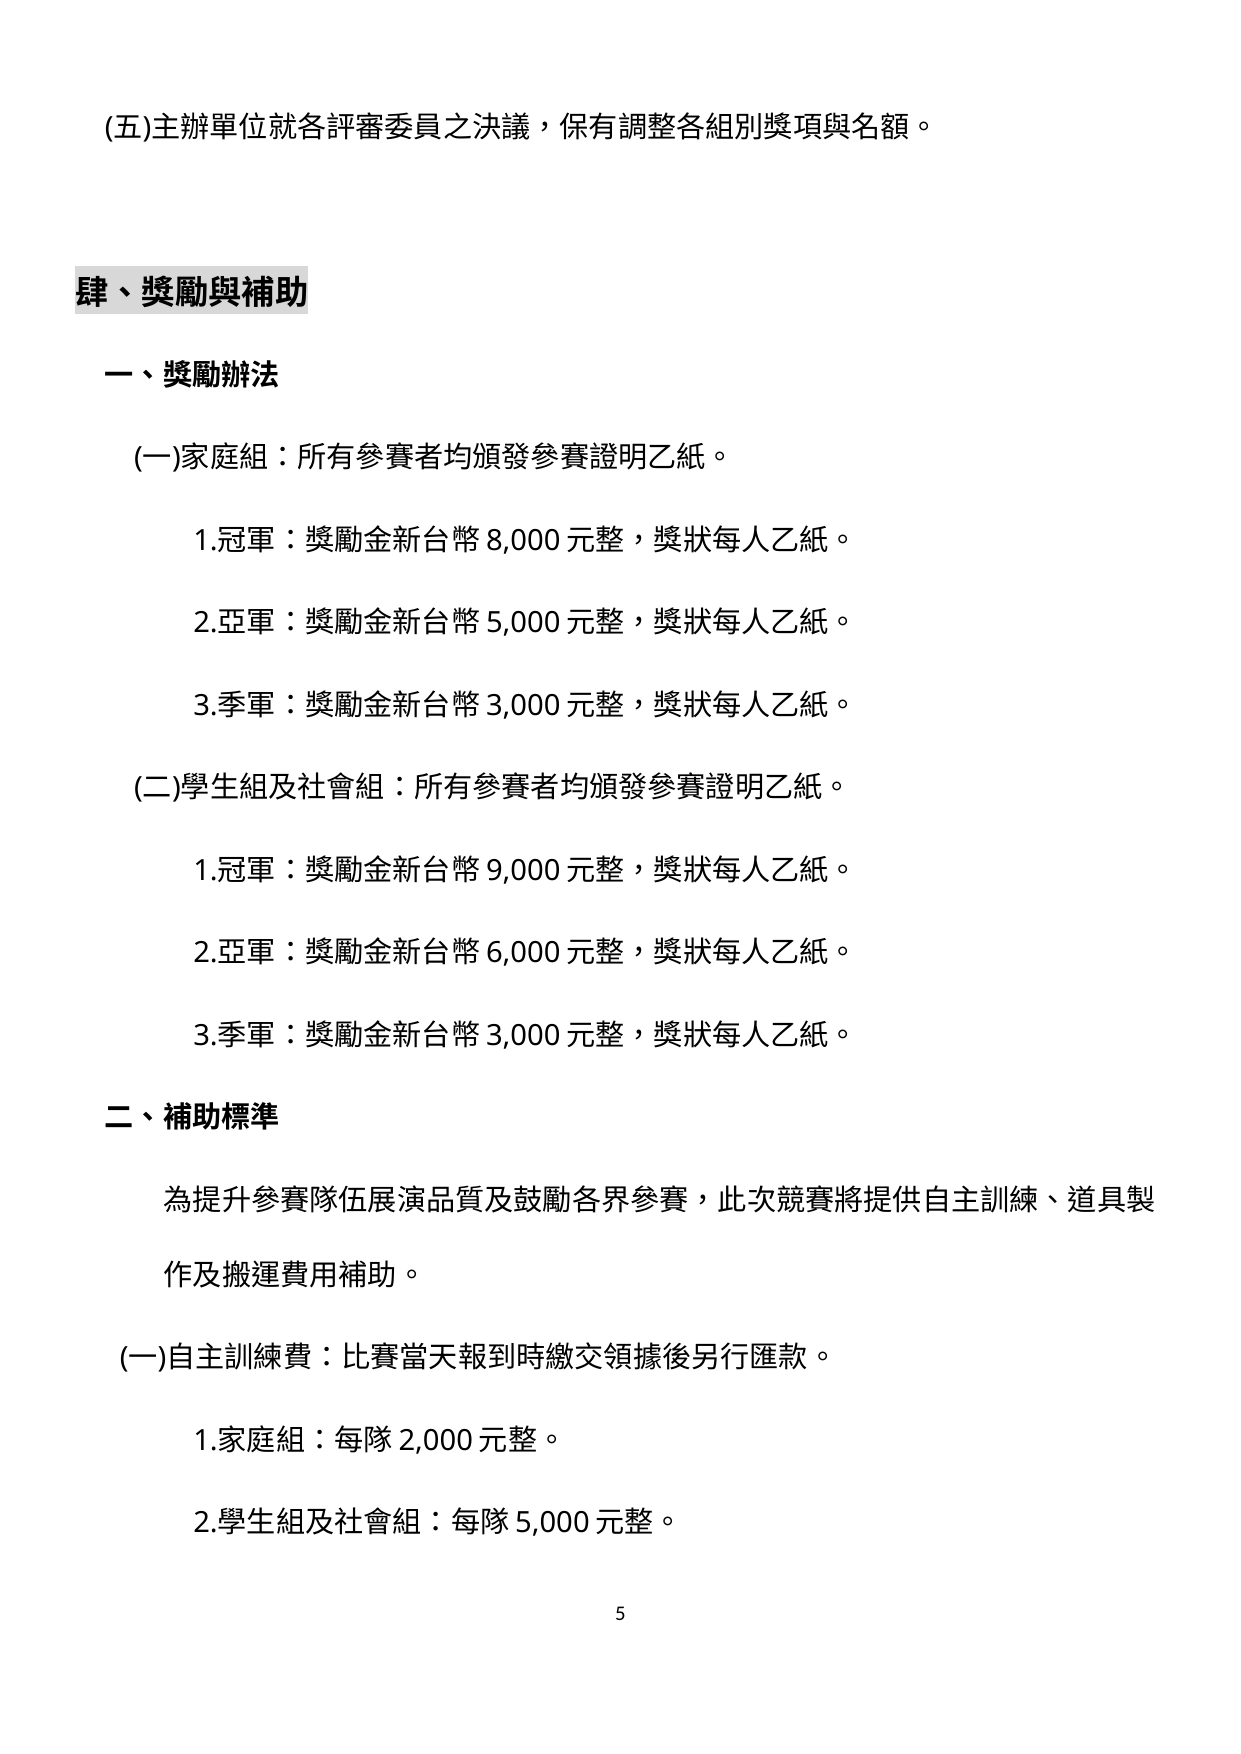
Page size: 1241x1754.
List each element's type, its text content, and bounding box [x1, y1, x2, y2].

text 2.學生組及社會組：每隊5,000元整。 [193, 1482, 1165, 1557]
text 3.季軍：獎勵金新台幣3,000元整，獎狀每人乙紙。 [163, 995, 1165, 1070]
text 一、獎勵辦法 [75, 335, 1165, 410]
text 為提升參賽隊伍展演品質及鼓勵各界參賽，此次競賽將提供自主訓練、道具製作及搬運費用補助。 [163, 1160, 1165, 1310]
text (五)主辦單位就各評審委員之決議，保有調整各組別獎項與名額。 [104, 87, 1165, 162]
text 1.冠軍：獎勵金新台幣8,000元整，獎狀每人乙紙。 [163, 500, 1165, 575]
text 肆、獎勵與補助 [75, 252, 1165, 327]
text 1.家庭組：每隊2,000元整。 [193, 1400, 1165, 1475]
text (一)自主訓練費：比賽當天報到時繳交領據後另行匯款。 [119, 1317, 1165, 1392]
text 1.冠軍：獎勵金新台幣9,000元整，獎狀每人乙紙。 [163, 830, 1165, 905]
text 2.亞軍：獎勵金新台幣6,000元整，獎狀每人乙紙。 [163, 912, 1165, 987]
text 2.亞軍：獎勵金新台幣5,000元整，獎狀每人乙紙。 [163, 582, 1165, 657]
text (一)家庭組：所有參賽者均頒發參賽證明乙紙。 [75, 417, 1165, 492]
text 二、補助標準 [75, 1077, 1165, 1152]
text 3.季軍：獎勵金新台幣3,000元整，獎狀每人乙紙。 [163, 665, 1165, 740]
text (二)學生組及社會組：所有參賽者均頒發參賽證明乙紙。 [75, 747, 1165, 822]
